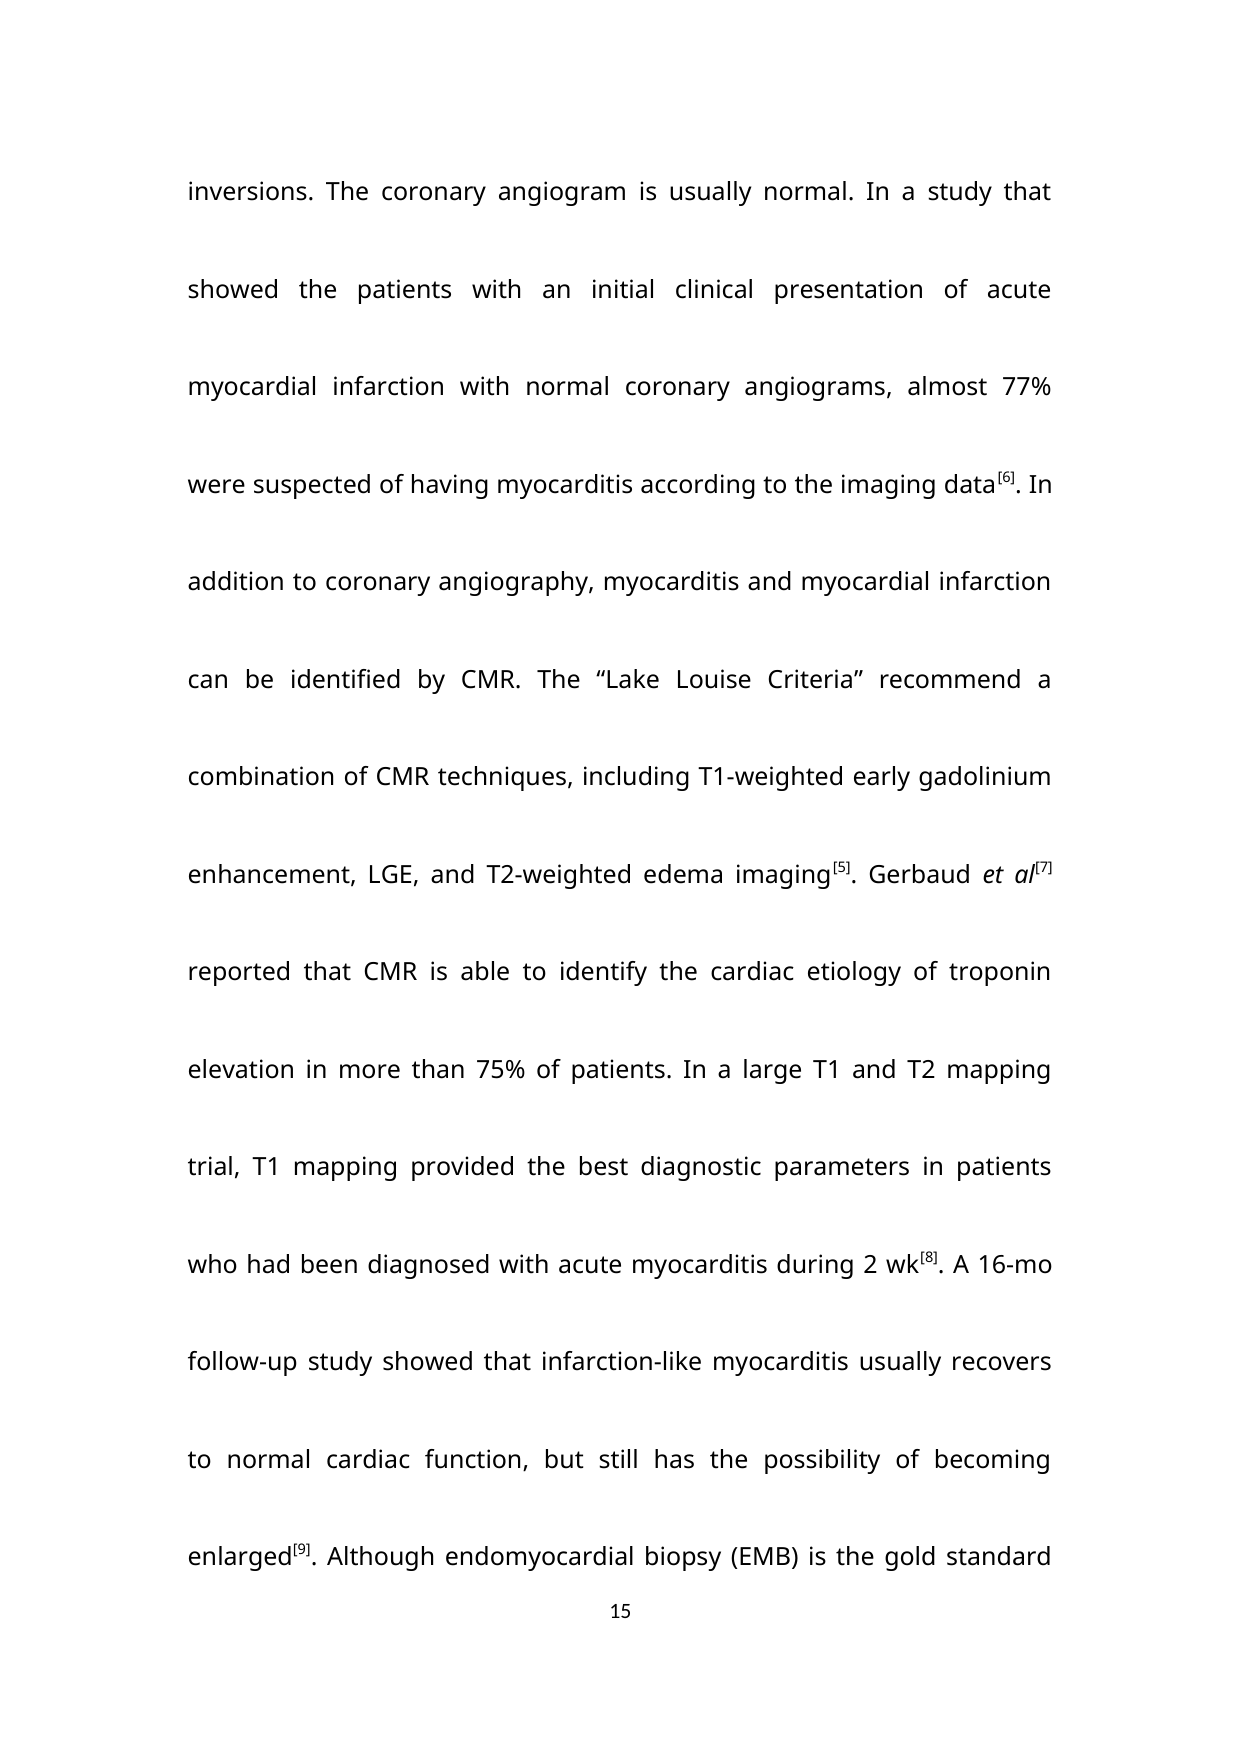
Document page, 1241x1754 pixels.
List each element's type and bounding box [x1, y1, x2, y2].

text [187, 159, 1053, 1589]
